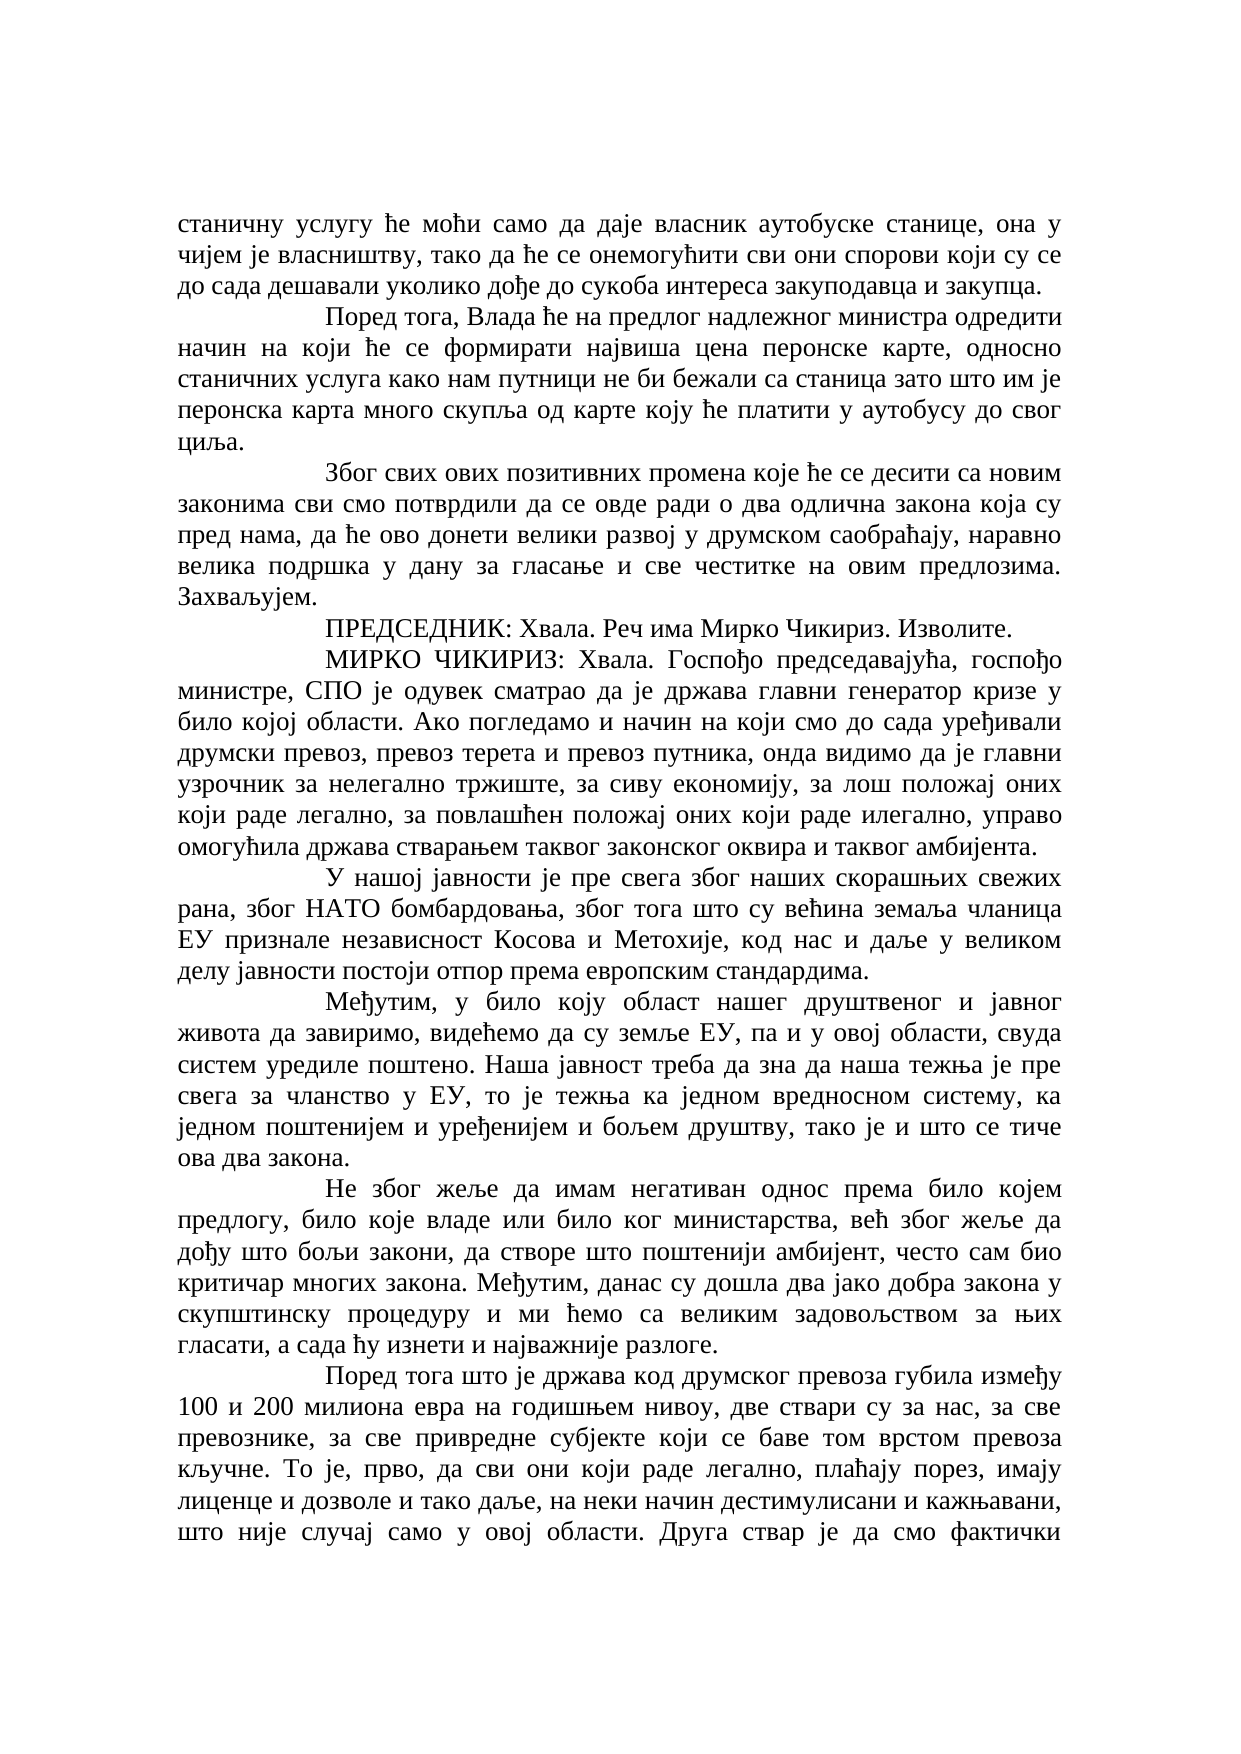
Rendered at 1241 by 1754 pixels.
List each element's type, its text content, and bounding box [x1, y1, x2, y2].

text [177, 207, 1063, 300]
text У нашој јавности је пре свега због наших скорашњих свежих рана, због НАТО бомбардовања, због тога што су већина земаља чланица ЕУ признале независност Косова и Метохије, код нас и даље у великом делу јавности постоји отпор према европским стандардима. [177, 861, 1063, 985]
text Не због жеље да имам негативан однос према било којем предлогу, било које владе или било ког министарства, већ због жеље да дођу што бољи закони, да створе што поштенији амбијент, често сам био критичар многих закона. Међутим, данас су дошла два јако добра закона у скупштинску процедуру и ми ћемо са великим задовољством за њих гласати, а сада ћу изнети и најважније разлоге. [177, 1172, 1063, 1359]
text МИРКО ЧИКИРИЗ: Хвала. Госпођо председавајућа, госпођо министре, СПО је одувек сматрао да је држава главни генератор кризе у било којој области. Ако погледамо и начин на који смо до сада уређивали друмски превоз, превоз терета и превоз путника, онда видимо да је главни узрочник за нелегално тржиште, за сиву економију, за лош положај оних који раде легално, за повлашћен положај оних који раде илегално, управо омогућила држава стварањем таквог законског оквира и таквог амбијента. [177, 643, 1063, 861]
text ПРЕДСЕДНИК: Хвала. Реч има Мирко Чикириз. Изволите. [177, 612, 1063, 643]
text Међутим, у било коју област нашег друштвеног и јавног живота да завиримо, видећемо да су земље ЕУ, па и у овој области, свуда систем уредиле поштено. Наша јавност треба да зна да наша тежња је пре свега за чланство у ЕУ, то је тежња ка једном вредносном систему, ка једном поштенијем и уређенијем и бољем друштву, тако је и што се тиче ова два закона. [177, 985, 1063, 1172]
text Поред тога, Влада ће на предлог надлежног министра одредити начин на који ће се формирати највиша цена перонске карте, односно станичних услуга како нам путници не би бежали са станица зато што им је перонска карта много скупља од карте коју ће платити у аутобусу до свог циља. [177, 300, 1063, 456]
text Због свих ових позитивних промена које ће се десити са новим законима сви смо потврдили да се овде ради о два одлична закона која су пред нама, да ће ово донети велики развој у друмском саобраћају, наравно велика подршка у дану за гласање и све честитке на овим предлозима. Захваљујем. [177, 456, 1063, 612]
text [177, 1359, 1063, 1546]
